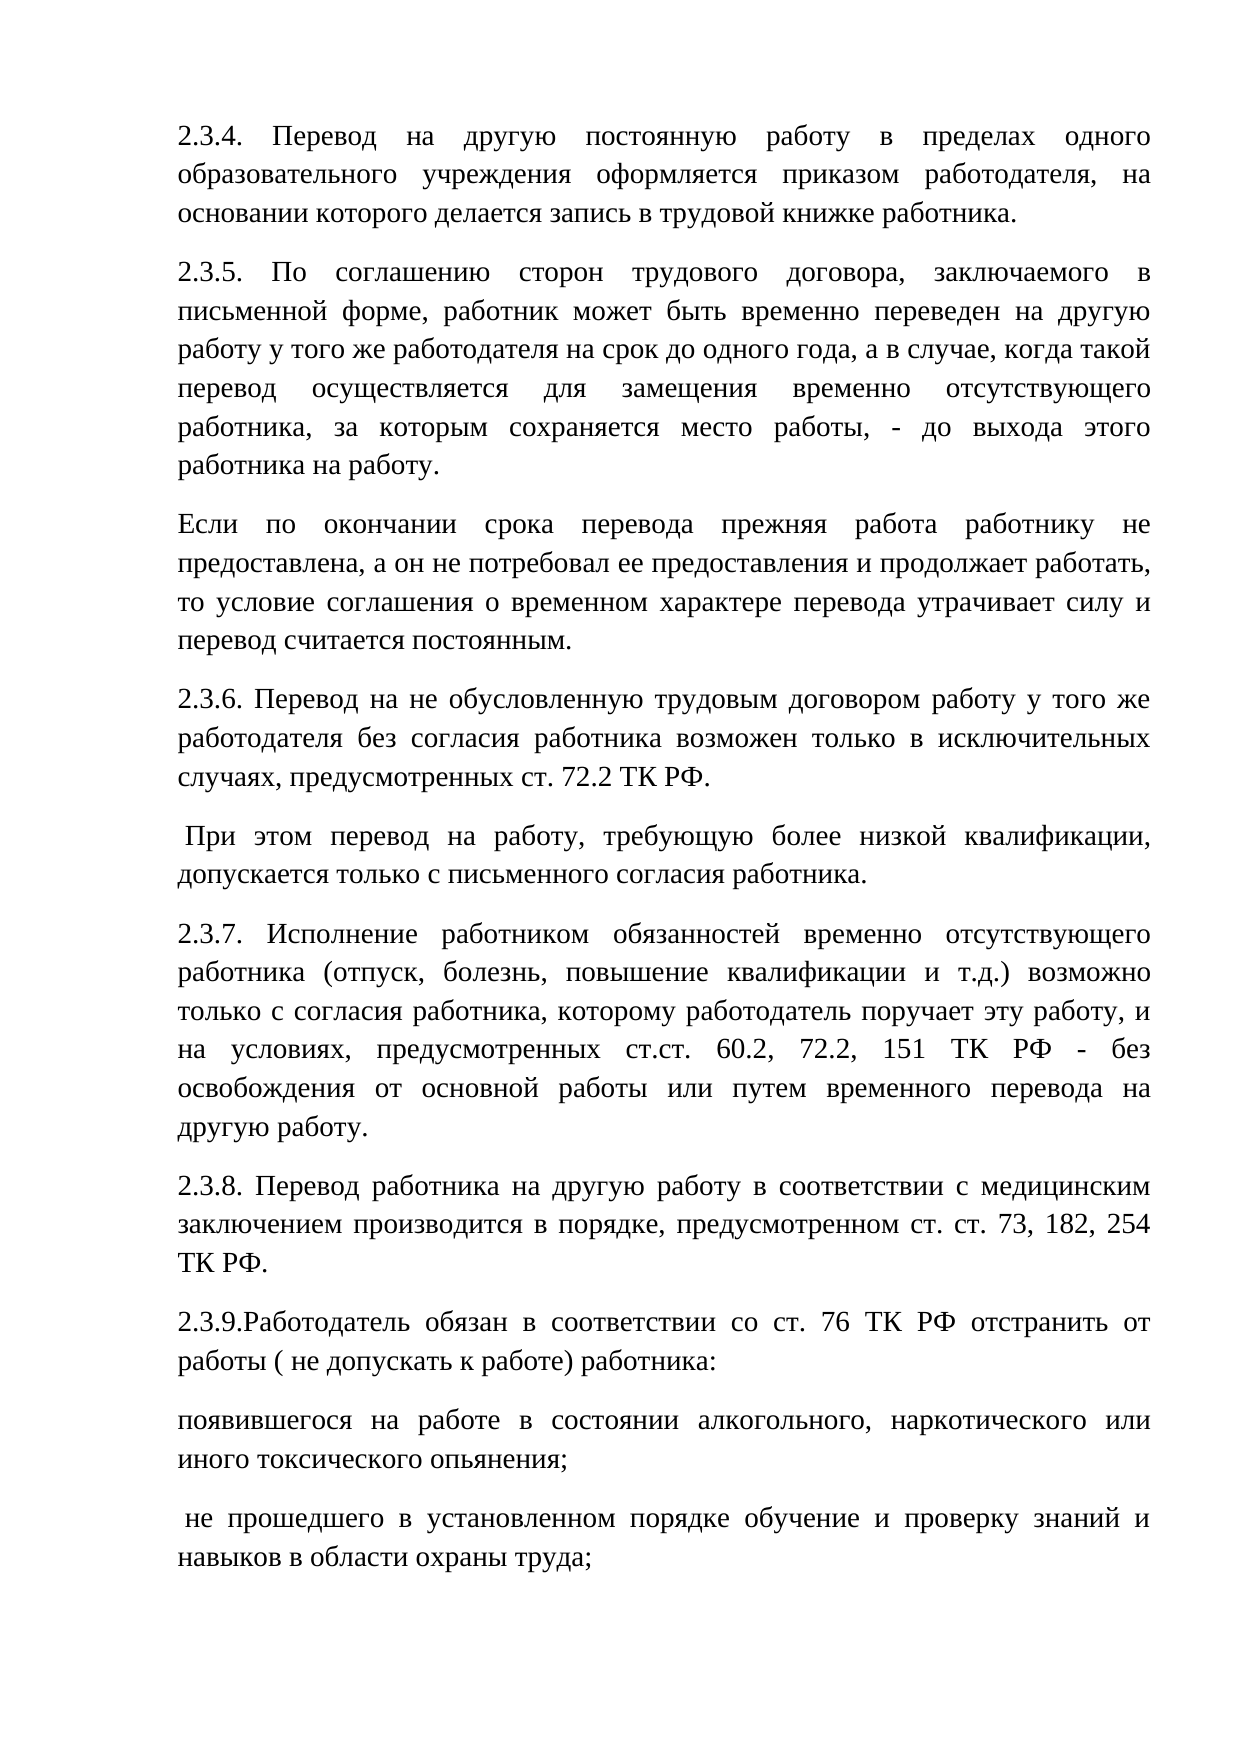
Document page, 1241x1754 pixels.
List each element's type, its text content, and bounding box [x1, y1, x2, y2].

text Если по окончании срока перевода прежняя работа работнику не предоставлена, а он не потребовал ее предоставления и продолжает работать, то условие соглашения о временном характере перевода утрачивает силу и перевод считается постоянным. [177, 507, 1152, 656]
text 2.3.9.Работодатель обязан в соответствии со ст. 76 ТК РФ отстранить от работы ( не допускать к работе) работника: [177, 1304, 1152, 1377]
text 2.3.6. Перевод на не обусловленную трудовым договором работу у того же работодателя без согласия работника возможен только в исключительных случаях, предусмотренных ст. 72.2 ТК РФ. [177, 682, 1152, 792]
text 2.3.7. Исполнение работником обязанностей временно отсутствующего работника (отпуск, болезнь, повышение квалификации и т.д.) возможно только с согласия работника, которому работодатель поручает эту работу, и на условиях, предусмотренных ст.ст. 60.2, 72.2, 151 ТК РФ - без освобождения от основной работы или путем временного перевода на другую работу. [177, 916, 1152, 1142]
text При этом перевод на работу, требующую более низкой квалификации, допускается только с письменного согласия работника. [177, 818, 1152, 890]
text 2.3.8. Перевод работника на другую работу в соответствии с медицинским заключением производится в порядке, предусмотренном ст. ст. 73, 182, 254 ТК РФ. [177, 1168, 1152, 1279]
text 2.3.4. Перевод на другую постоянную работу в пределах одного образовательного учреждения оформляется приказом работодателя, на основании которого делается запись в трудовой книжке работника. [177, 118, 1152, 229]
text не прошедшего в установленном порядке обучение и проверку знаний и навыков в области охраны труда; [177, 1500, 1152, 1572]
text 2.3.5. По соглашению сторон трудового договора, заключаемого в письменной форме, работник может быть временно переведен на другую работу у того же работодателя на срок до одного года, а в случае, когда такой перевод осуществляется для замещения временно отсутствующего работника, за которым сохраняется место работы, - до выхода этого работника на работу. [177, 254, 1152, 481]
text появившегося на работе в состоянии алкогольного, наркотического или иного токсического опьянения; [177, 1402, 1152, 1474]
